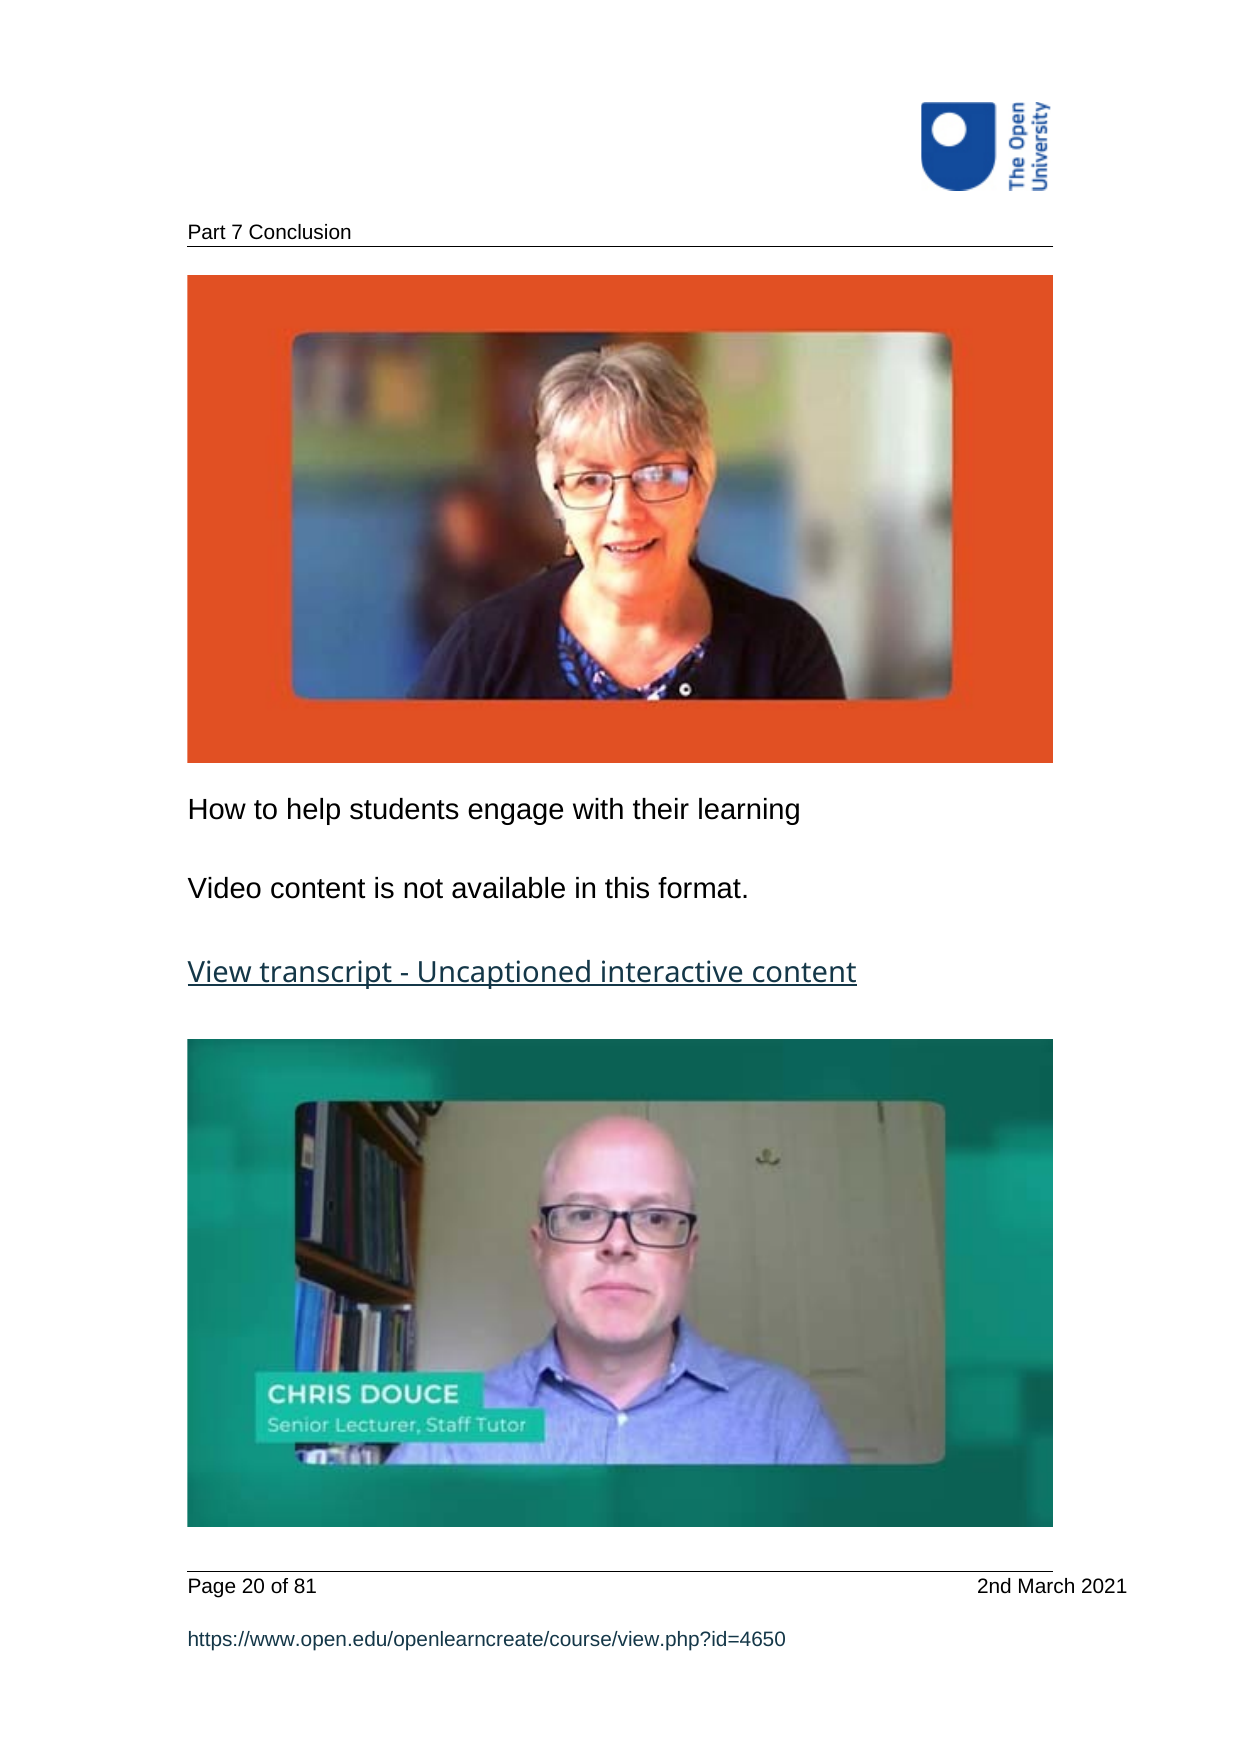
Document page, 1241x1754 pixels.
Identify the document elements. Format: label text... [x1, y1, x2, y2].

text View transcript - Uncaptioned interactive content [187, 951, 1053, 991]
text How to help students engage with their learning [187, 792, 1053, 826]
picture [187, 1039, 1053, 1527]
picture [921, 102, 1052, 191]
picture [187, 275, 1053, 763]
text Video content is not available in this format. [187, 871, 1053, 905]
